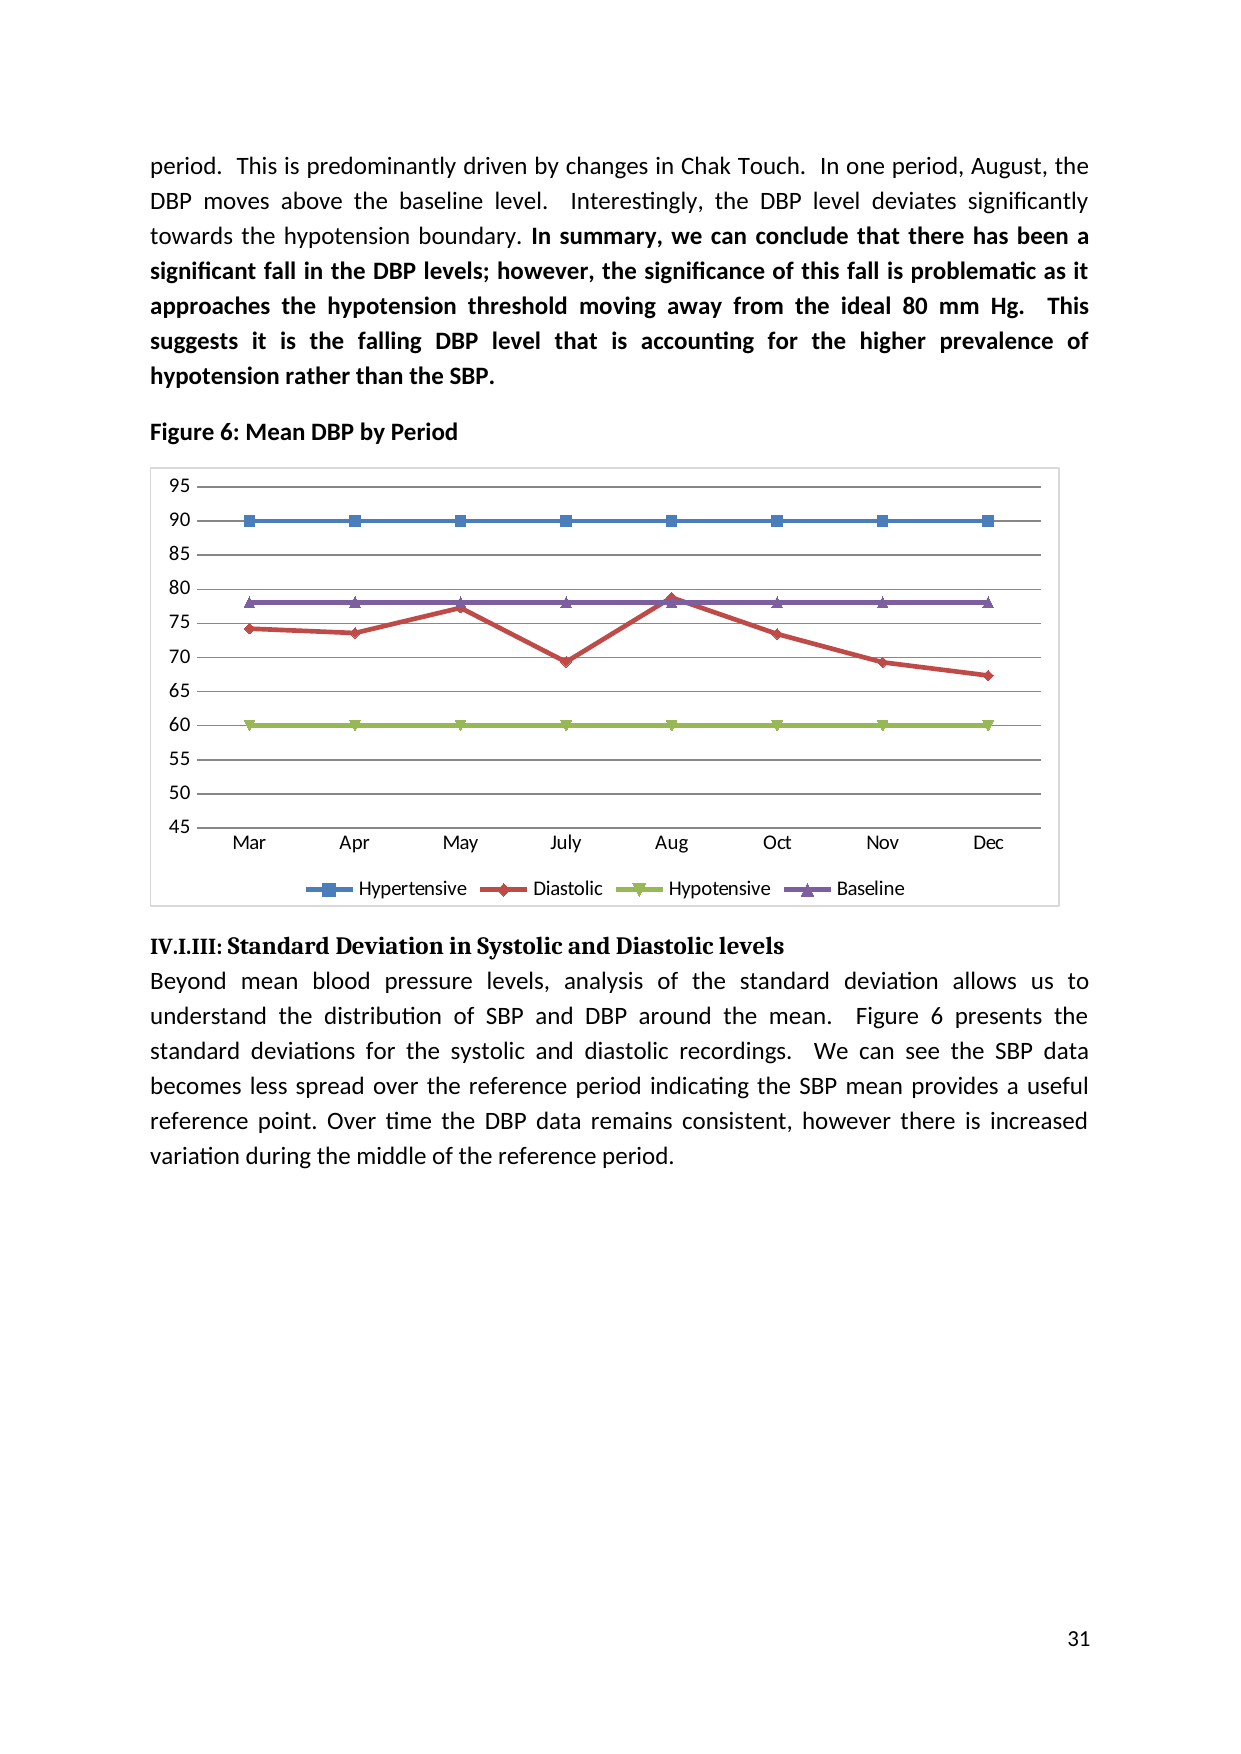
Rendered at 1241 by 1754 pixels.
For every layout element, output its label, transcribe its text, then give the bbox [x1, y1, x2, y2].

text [150, 150, 1090, 391]
text Beyond mean blood pressure levels, analysis of the standard deviation allows us to understand the distribution of SBP and DBP around the mean. Figure 6 presents the standard deviations for the systolic and diastolic recordings. We can see the SBP data becomes less spread over the reference period indicating the SBP mean provides a useful reference point. Over time the DBP data remains consistent, however there is increased variation during the middle of the reference period. [150, 965, 1090, 1170]
subtitle IV.I.III: Standard Deviation in Systolic and Diastolic levels [150, 932, 1090, 961]
text Figure 6: Mean DBP by Period [150, 416, 1090, 446]
